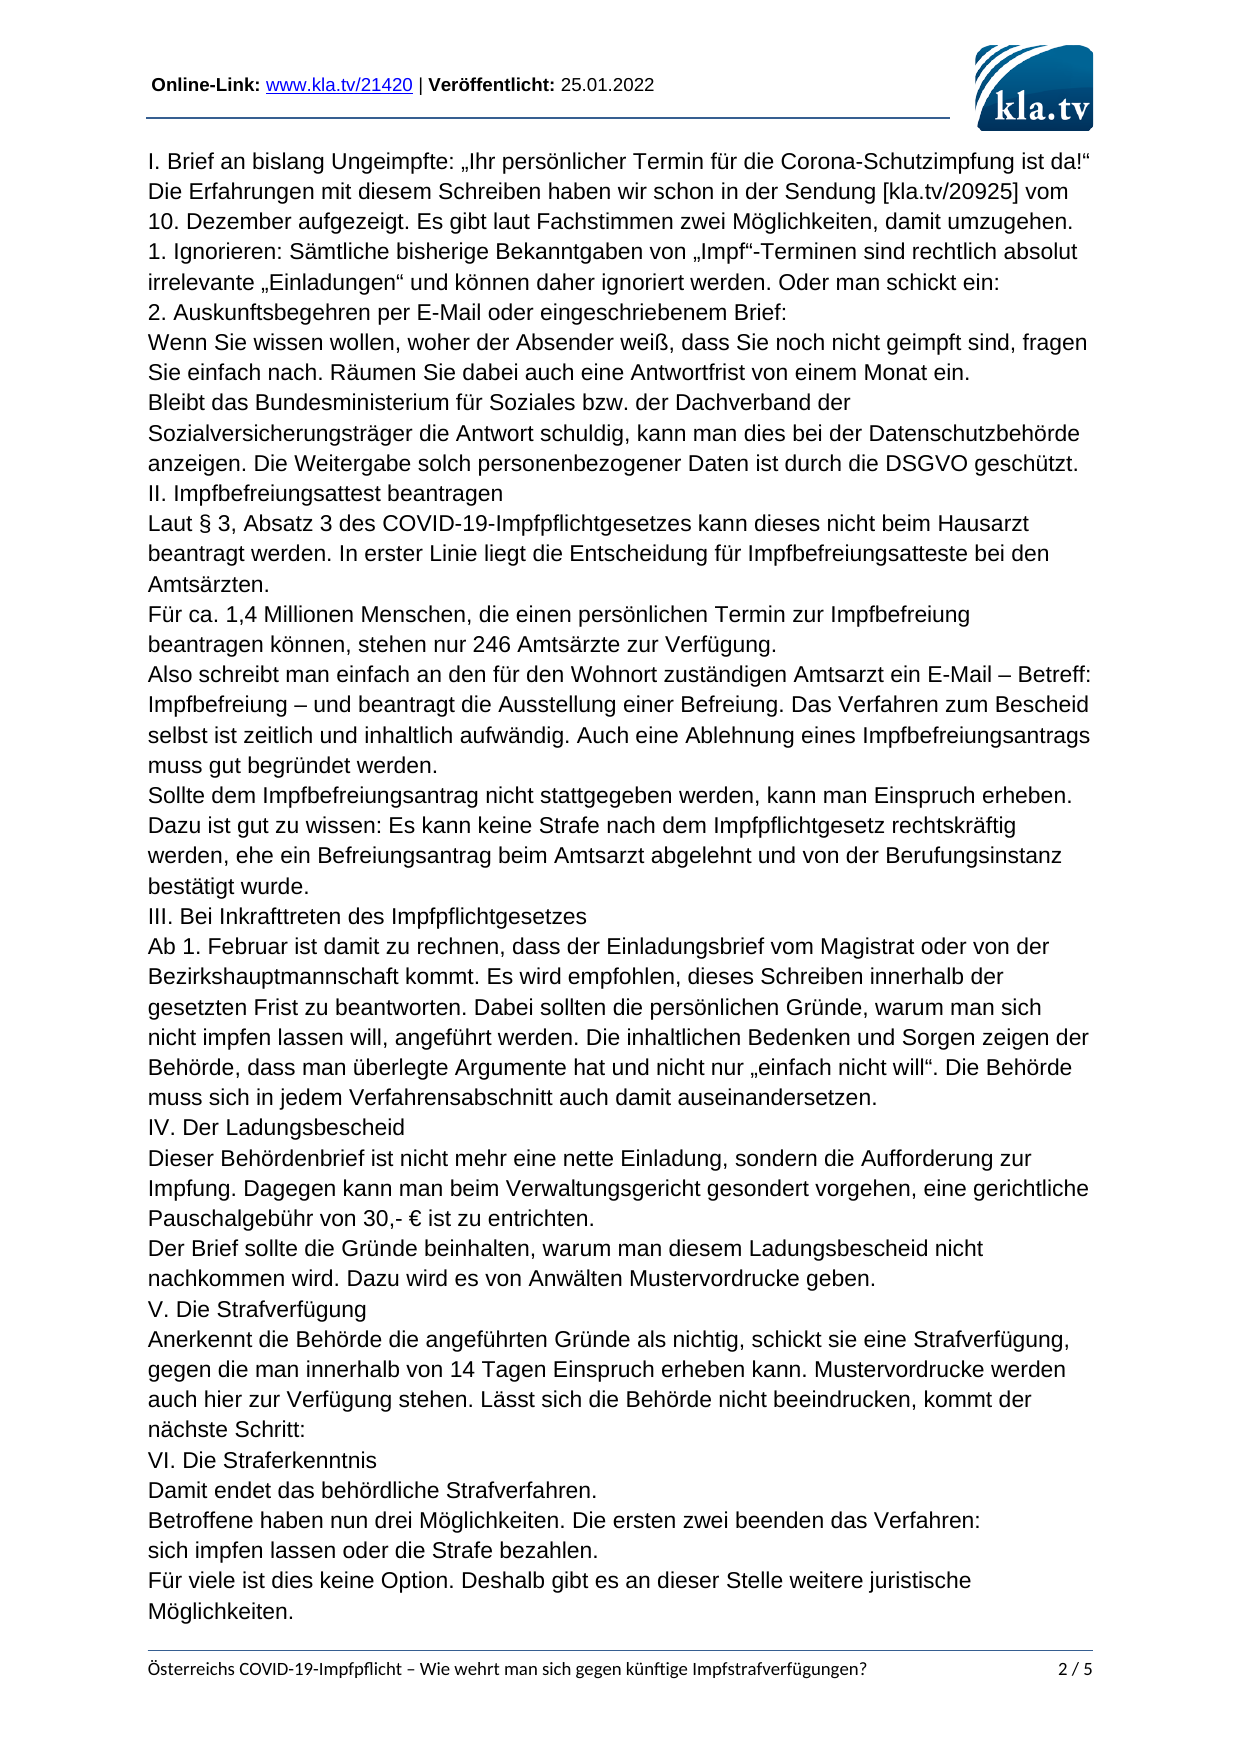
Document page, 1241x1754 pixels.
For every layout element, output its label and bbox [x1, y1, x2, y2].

text [148, 148, 1093, 1624]
